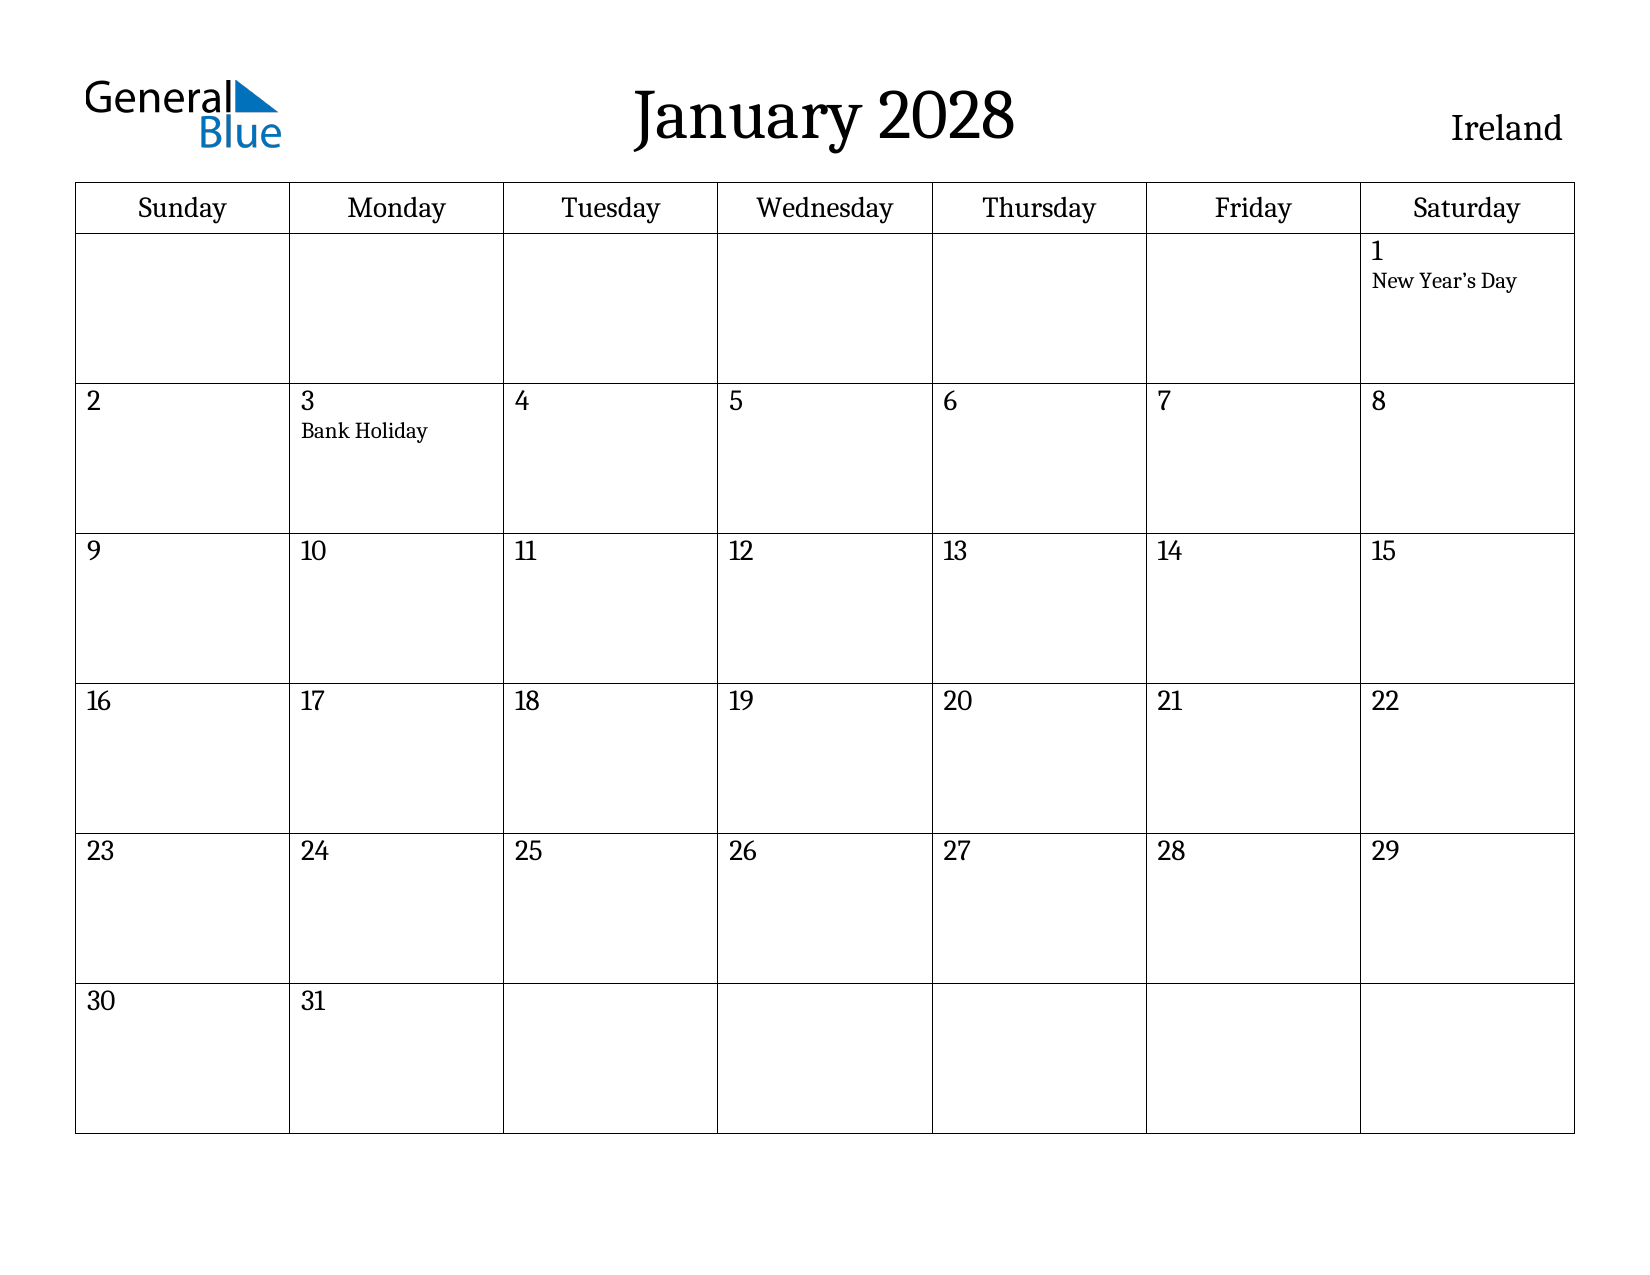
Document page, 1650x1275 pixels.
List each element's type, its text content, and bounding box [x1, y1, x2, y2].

table_cell 3 [290, 384, 503, 417]
table_cell [290, 717, 503, 833]
table_cell [1147, 868, 1360, 983]
table_cell [76, 1018, 289, 1133]
table_cell 13 [933, 534, 1146, 567]
table_cell [933, 234, 1146, 267]
table_cell [76, 868, 289, 983]
table_cell [933, 567, 1146, 683]
table_cell 23 [76, 834, 289, 867]
table_cell [718, 868, 932, 983]
table_cell 26 [718, 834, 932, 867]
table_cell Bank Holiday [290, 417, 503, 533]
table_cell [504, 567, 717, 683]
table_cell Tuesday [504, 183, 717, 233]
table_header January 2028 [504, 75, 1146, 182]
table_cell [1147, 567, 1360, 683]
table_cell [1361, 717, 1574, 833]
table_cell 10 [290, 534, 503, 567]
table_cell [933, 984, 1146, 1017]
table_cell [1361, 567, 1574, 683]
table_cell [718, 1018, 932, 1133]
table_cell New Year’s Day [1361, 267, 1574, 383]
table_cell 11 [504, 534, 717, 567]
table_cell 8 [1361, 384, 1574, 417]
table_cell [718, 267, 932, 383]
table_cell [504, 717, 717, 833]
table_cell [1361, 1018, 1574, 1133]
table_cell [718, 984, 932, 1017]
table_cell [76, 234, 289, 267]
table_cell [504, 984, 717, 1017]
table_cell Saturday [1361, 183, 1574, 233]
table_cell 29 [1361, 834, 1574, 867]
table_cell [1361, 417, 1574, 533]
table_cell [504, 234, 717, 267]
table_cell 22 [1361, 684, 1574, 717]
table_cell [76, 717, 289, 833]
table_cell 14 [1147, 534, 1360, 567]
table_cell [1147, 984, 1360, 1017]
table_cell 24 [290, 834, 503, 867]
table_cell 2 [76, 384, 289, 417]
table_cell [718, 417, 932, 533]
table_cell [1361, 868, 1574, 983]
table_cell [76, 417, 289, 533]
table_cell [933, 868, 1146, 983]
table_cell [504, 267, 717, 383]
table_cell 31 [290, 984, 503, 1017]
table_cell 5 [718, 384, 932, 417]
table_cell 27 [933, 834, 1146, 867]
table_cell [1147, 417, 1360, 533]
table_cell [290, 868, 503, 983]
table_cell [1147, 234, 1360, 267]
table_cell 20 [933, 684, 1146, 717]
table_cell [933, 417, 1146, 533]
table_cell 16 [76, 684, 289, 717]
table_cell [76, 567, 289, 683]
table_cell 4 [504, 384, 717, 417]
table_cell [504, 868, 717, 983]
table_cell 12 [718, 534, 932, 567]
table_cell 21 [1147, 684, 1360, 717]
table_cell 30 [76, 984, 289, 1017]
table_cell [718, 234, 932, 267]
table_cell 28 [1147, 834, 1360, 867]
table_cell [290, 234, 503, 267]
table_cell 18 [504, 684, 717, 717]
table_cell 17 [290, 684, 503, 717]
table_cell [504, 417, 717, 533]
table_cell Thursday [933, 183, 1146, 233]
picture [86, 80, 281, 148]
table_cell [290, 1018, 503, 1133]
table_cell [1147, 267, 1360, 383]
table_cell Sunday [76, 183, 289, 233]
table_cell 6 [933, 384, 1146, 417]
table_cell Monday [290, 183, 503, 233]
table_header Ireland [1146, 75, 1574, 182]
table_cell Wednesday [718, 183, 932, 233]
table_cell [1147, 717, 1360, 833]
table_cell [290, 267, 503, 383]
table_cell Friday [1147, 183, 1360, 233]
table_cell [933, 1018, 1146, 1133]
table_cell 19 [718, 684, 932, 717]
table_cell 9 [76, 534, 289, 567]
table_cell [933, 267, 1146, 383]
table_cell 1 [1361, 234, 1574, 267]
table_cell [718, 567, 932, 683]
table_header [76, 75, 503, 182]
table_cell [718, 717, 932, 833]
table_cell 25 [504, 834, 717, 867]
table_cell 15 [1361, 534, 1574, 567]
table_cell [1361, 984, 1574, 1017]
table_cell [1147, 1018, 1360, 1133]
table_cell [933, 717, 1146, 833]
table_cell [76, 267, 289, 383]
table_cell 7 [1147, 384, 1360, 417]
table_cell [290, 567, 503, 683]
table_cell [504, 1018, 717, 1133]
